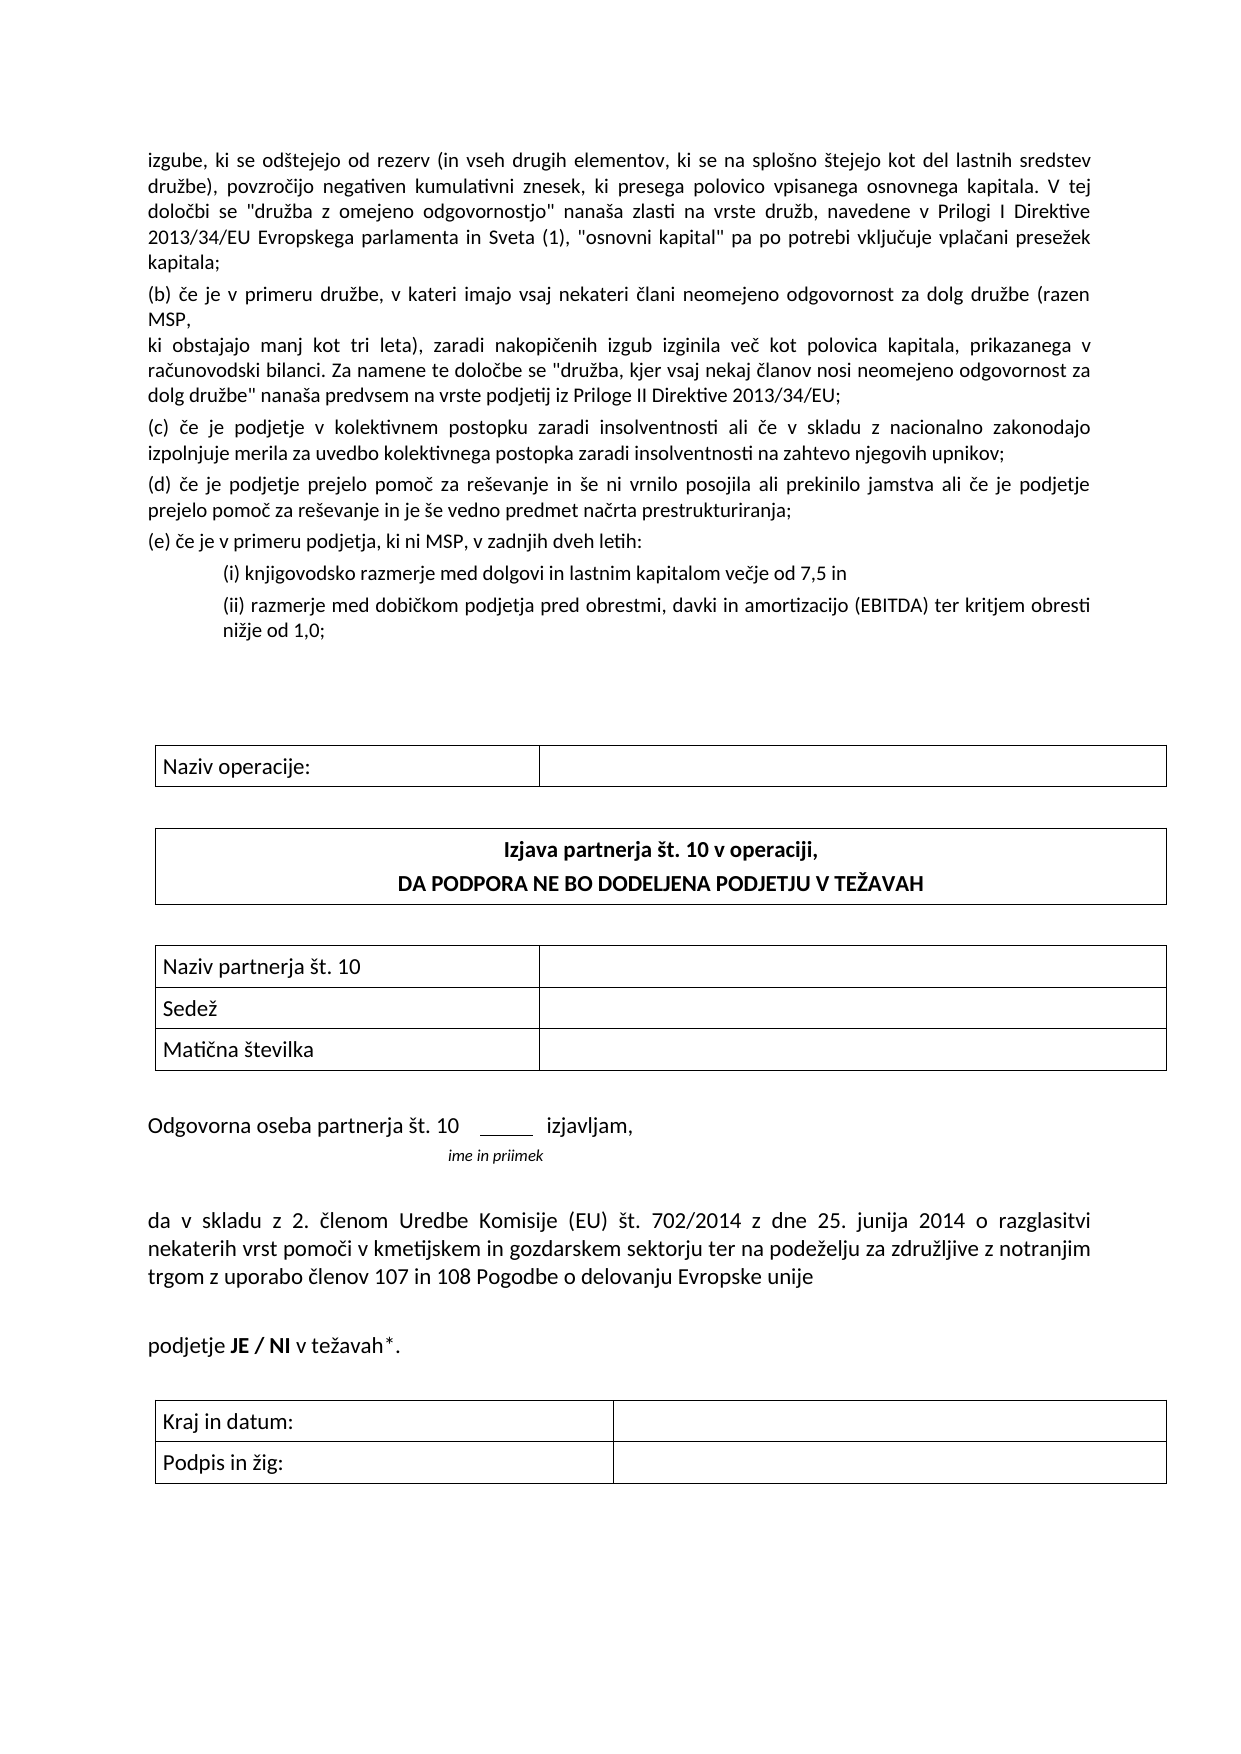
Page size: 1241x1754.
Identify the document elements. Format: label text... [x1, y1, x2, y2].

table_header Naziv partnerja št. 10 [156, 946, 539, 987]
text (c) če je podjetje v kolektivnem postopku zaradi insolventnosti ali če v skladu z nacionalno zakonodajo izpolnjuje merila za uvedbo kolektivnega postopka zaradi insolventnosti na zahtevo njegovih upnikov; [148, 414, 1093, 465]
text (d) če je podjetje prejelo pomoč za reševanje in še ni vrnilo posojila ali prekinilo jamstva ali če je podjetje prejelo pomoč za reševanje in je še vedno predmet načrta prestrukturiranja; [148, 471, 1093, 522]
table_cell Sedež [156, 988, 539, 1028]
table_header [614, 1401, 1166, 1441]
table_header Naziv operacije: [156, 746, 539, 786]
table_header Izjava partnerja št. 10 v operaciji, DA PODPORA NE BO DODELJENA PODJETJU V TEŽAVAH [156, 829, 1166, 903]
text (b) če je v primeru družbe, v kateri imajo vsaj nekateri člani neomejeno odgovornost za dolg družbe (razen MSP, ki obstajajo manj kot tri leta), zaradi nakopičenih izgub izginila več kot polovica kapitala, prikazanega v računovodski bilanci. Za namene te določbe se "družba, kjer vsaj nekaj članov nosi neomejeno odgovornost za dolg družbe" nanaša predvsem na vrste podjetij iz Priloge II Direktive 2013/34/EU; [148, 281, 1093, 408]
table_header [540, 746, 1166, 786]
table_header [540, 946, 1166, 987]
text ime in priimek [441, 1146, 1093, 1166]
table_cell [540, 988, 1166, 1028]
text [148, 148, 1093, 275]
text (e) če je v primeru podjetja, ki ni MSP, v zadnjih dveh letih: [148, 528, 1093, 554]
text da v skladu z 2. členom Uredbe Komisije (EU) št. 702/2014 z dne 25. junija 2014 o razglasitvi nekaterih vrst pomoči v kmetijskem in gozdarskem sektorju ter na podeželju za združljive z notranjim trgom z uporabo členov 107 in 108 Pogodbe o delovanju Evropske unije [148, 1206, 1093, 1291]
table_cell Podpis in žig: [156, 1442, 613, 1483]
text (i) knjigovodsko razmerje med dolgovi in lastnim kapitalom večje od 7,5 in [223, 560, 1093, 586]
text (ii) razmerje med dobičkom podjetja pred obrestmi, davki in amortizacijo (EBITDA) ter kritjem obresti nižje od 1,0; [223, 592, 1093, 643]
text Odgovorna oseba partnerja št. 10 izjavljam, [148, 1111, 1093, 1139]
table_header Kraj in datum: [156, 1401, 613, 1441]
text podjetje JE / NI v težavah*. [148, 1331, 1093, 1359]
table_cell Matična številka [156, 1029, 539, 1070]
table_cell [540, 1029, 1166, 1070]
table_cell [614, 1442, 1166, 1483]
